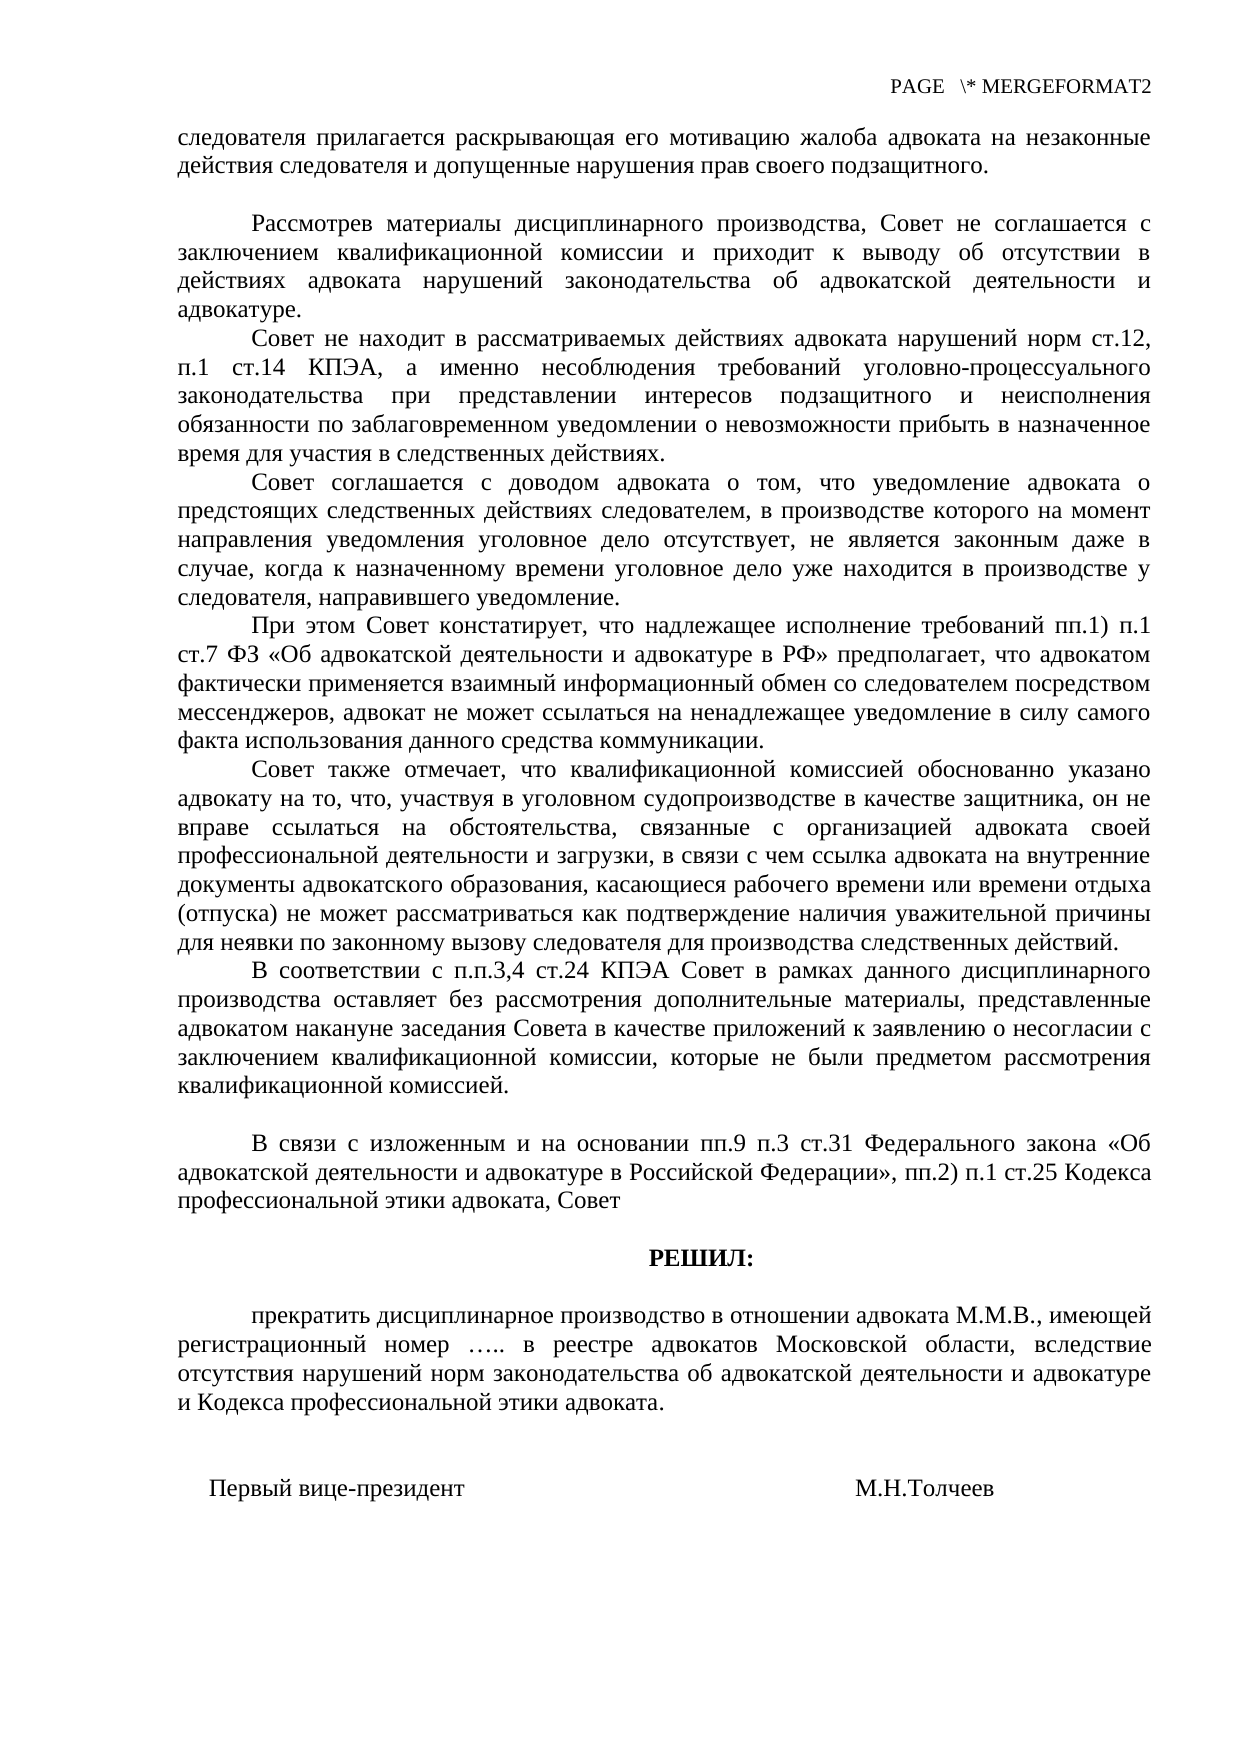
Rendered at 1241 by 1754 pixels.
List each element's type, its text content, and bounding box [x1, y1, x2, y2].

text В соответствии с п.п.3,4 ст.24 КПЭА Совет в рамках данного дисциплинарного производства оставляет без рассмотрения дополнительные материалы, представленные адвокатом накануне заседания Совета в качестве приложений к заявлению о несогласии с заключением квалификационной комиссии, которые не были предметом рассмотрения квалификационной комиссией. [177, 956, 1152, 1099]
text Совет соглашается с доводом адвоката о том, что уведомление адвоката о предстоящих следственных действиях следователем, в производстве которого на момент направления уведомления уголовное дело отсутствует, не является законным даже в случае, когда к назначенному времени уголовное дело уже находится в производстве у следователя, направившего уведомление. [177, 467, 1152, 611]
text Совет также отмечает, что квалификационной комиссией обоснованно указано адвокату на то, что, участвуя в уголовном судопроизводстве в качестве защитника, он не вправе ссылаться на обстоятельства, связанные с организацией адвоката своей профессиональной деятельности и загрузки, в связи с чем ссылка адвоката на внутренние документы адвокатского образования, касающиеся рабочего времени или времени отдыха (отпуска) не может рассматриваться как подтверждение наличия уважительной причины для неявки по законному вызову следователя для производства следственных действий. [177, 754, 1152, 956]
text Первый вице-президент М.Н.Толчеев [177, 1473, 1152, 1502]
text При этом Совет констатирует, что надлежащее исполнение требований пп.1) п.1 ст.7 ФЗ «Об адвокатской деятельности и адвокатуре в РФ» предполагает, что адвокатом фактически применяется взаимный информационный обмен со следователем посредством мессенджеров, адвокат не может ссылаться на ненадлежащее уведомление в силу самого факта использования данного средства коммуникации. [177, 611, 1152, 754]
text В связи с изложенным и на основании пп.9 п.3 ст.31 Федерального закона «Об адвокатской деятельности и адвокатуре в Российской Федерации», пп.2) п.1 ст.25 Кодекса профессиональной этики адвоката, Совет [177, 1128, 1152, 1214]
text Рассмотрев материалы дисциплинарного производства, Совет не соглашается с заключением квалификационной комиссии и приходит к выводу об отсутствии в действиях адвоката нарушений законодательства об адвокатской деятельности и адвокатуре. [177, 208, 1152, 323]
text Совет не находит в рассматриваемых действиях адвоката нарушений норм ст.12, п.1 ст.14 КПЭА, а именно несоблюдения требований уголовно-процессуального законодательства при представлении интересов подзащитного и неисполнения обязанности по заблаговременном уведомлении о невозможности прибыть в назначенное время для участия в следственных действиях. [177, 323, 1152, 467]
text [177, 122, 1152, 179]
text прекратить дисциплинарное производство в отношении адвоката М.М.В., имеющей регистрационный номер ….. в реестре адвокатов Московской области, вследствие отсутствия нарушений норм законодательства об адвокатской деятельности и адвокатуре и Кодекса профессиональной этики адвоката. [177, 1301, 1152, 1416]
text РЕШИЛ: [177, 1243, 1152, 1272]
